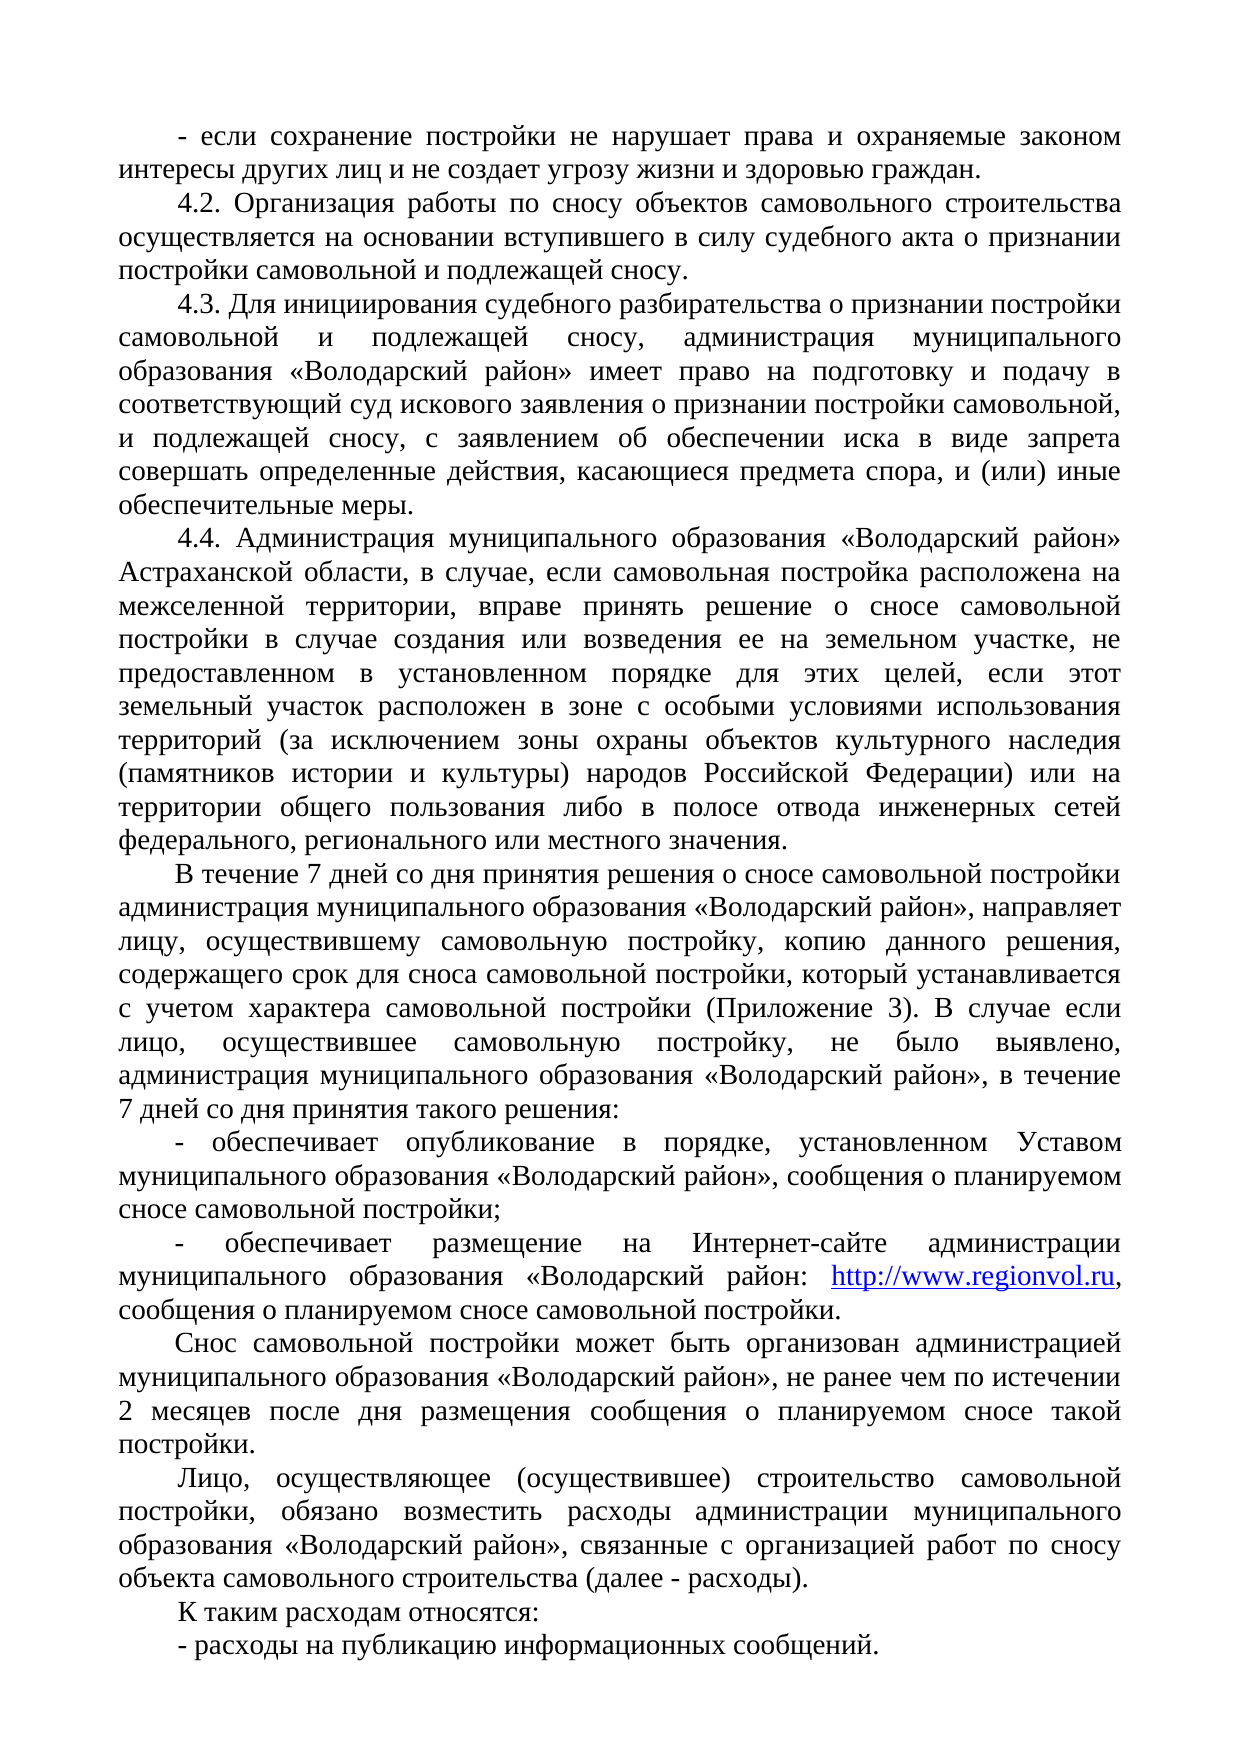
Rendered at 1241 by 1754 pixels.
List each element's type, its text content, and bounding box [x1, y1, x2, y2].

text - расходы на публикацию информационных сообщений. [118, 1627, 1122, 1661]
text Снос самовольной постройки может быть организован администрацией муниципального образования «Володарский район», не ранее чем по истечении 2 месяцев после дня размещения сообщения о планируемом сносе такой постройки. [118, 1326, 1122, 1460]
text К таким расходам относятся: [118, 1594, 1122, 1627]
text В течение 7 дней со дня принятия решения о сносе самовольной постройки администрация муниципального образования «Володарский район», направляет лицу, осуществившему самовольную постройку, копию данного решения, содержащего срок для сноса самовольной постройки, который устанавливается с учетом характера самовольной постройки (Приложение 3). В случае если лицо, осуществившее самовольную постройку, не было выявлено, администрация муниципального образования «Володарский район», в течение 7 дней со дня принятия такого решения: [118, 856, 1122, 1124]
text 4.2. Организация работы по сносу объектов самовольного строительства осуществляется на основании вступившего в силу судебного акта о признании постройки самовольной и подлежащей сносу. [118, 185, 1122, 286]
text 4.3. Для инициирования судебного разбирательства о признании постройки самовольной и подлежащей сносу, администрация муниципального образования «Володарский район» имеет право на подготовку и подачу в соответствующий суд искового заявления о признании постройки самовольной, и подлежащей сносу, с заявлением об обеспечении иска в виде запрета совершать определенные действия, касающиеся предмета спора, и (или) иные обеспечительные меры. [118, 286, 1122, 521]
text - обеспечивает размещение на Интернет-сайте администрации муниципального образования «Володарский район: http://www.regionvol.ru, сообщения о планируемом сносе самовольной постройки. [118, 1225, 1122, 1326]
text - обеспечивает опубликование в порядке, установленном Уставом муниципального образования «Володарский район», сообщения о планируемом сносе самовольной постройки; [118, 1124, 1122, 1225]
text 4.4. Администрация муниципального образования «Володарский район» Астраханской области, в случае, если самовольная постройка расположена на межселенной территории, вправе принять решение о сносе самовольной постройки в случае создания или возведения ее на земельном участке, не предоставленном в установленном порядке для этих целей, если этот земельный участок расположен в зоне с особыми условиями использования территорий (за исключением зоны охраны объектов культурного наследия (памятников истории и культуры) народов Российской Федерации) или на территории общего пользования либо в полосе отвода инженерных сетей федерального, регионального или местного значения. [118, 521, 1122, 856]
text Лицо, осуществляющее (осуществившее) строительство самовольной постройки, обязано возместить расходы администрации муниципального образования «Володарский район», связанные с организацией работ по сносу объекта самовольного строительства (далее - расходы). [118, 1460, 1122, 1594]
text - если сохранение постройки не нарушает права и охраняемые законом интересы других лиц и не создает угрозу жизни и здоровью граждан. [118, 118, 1122, 185]
